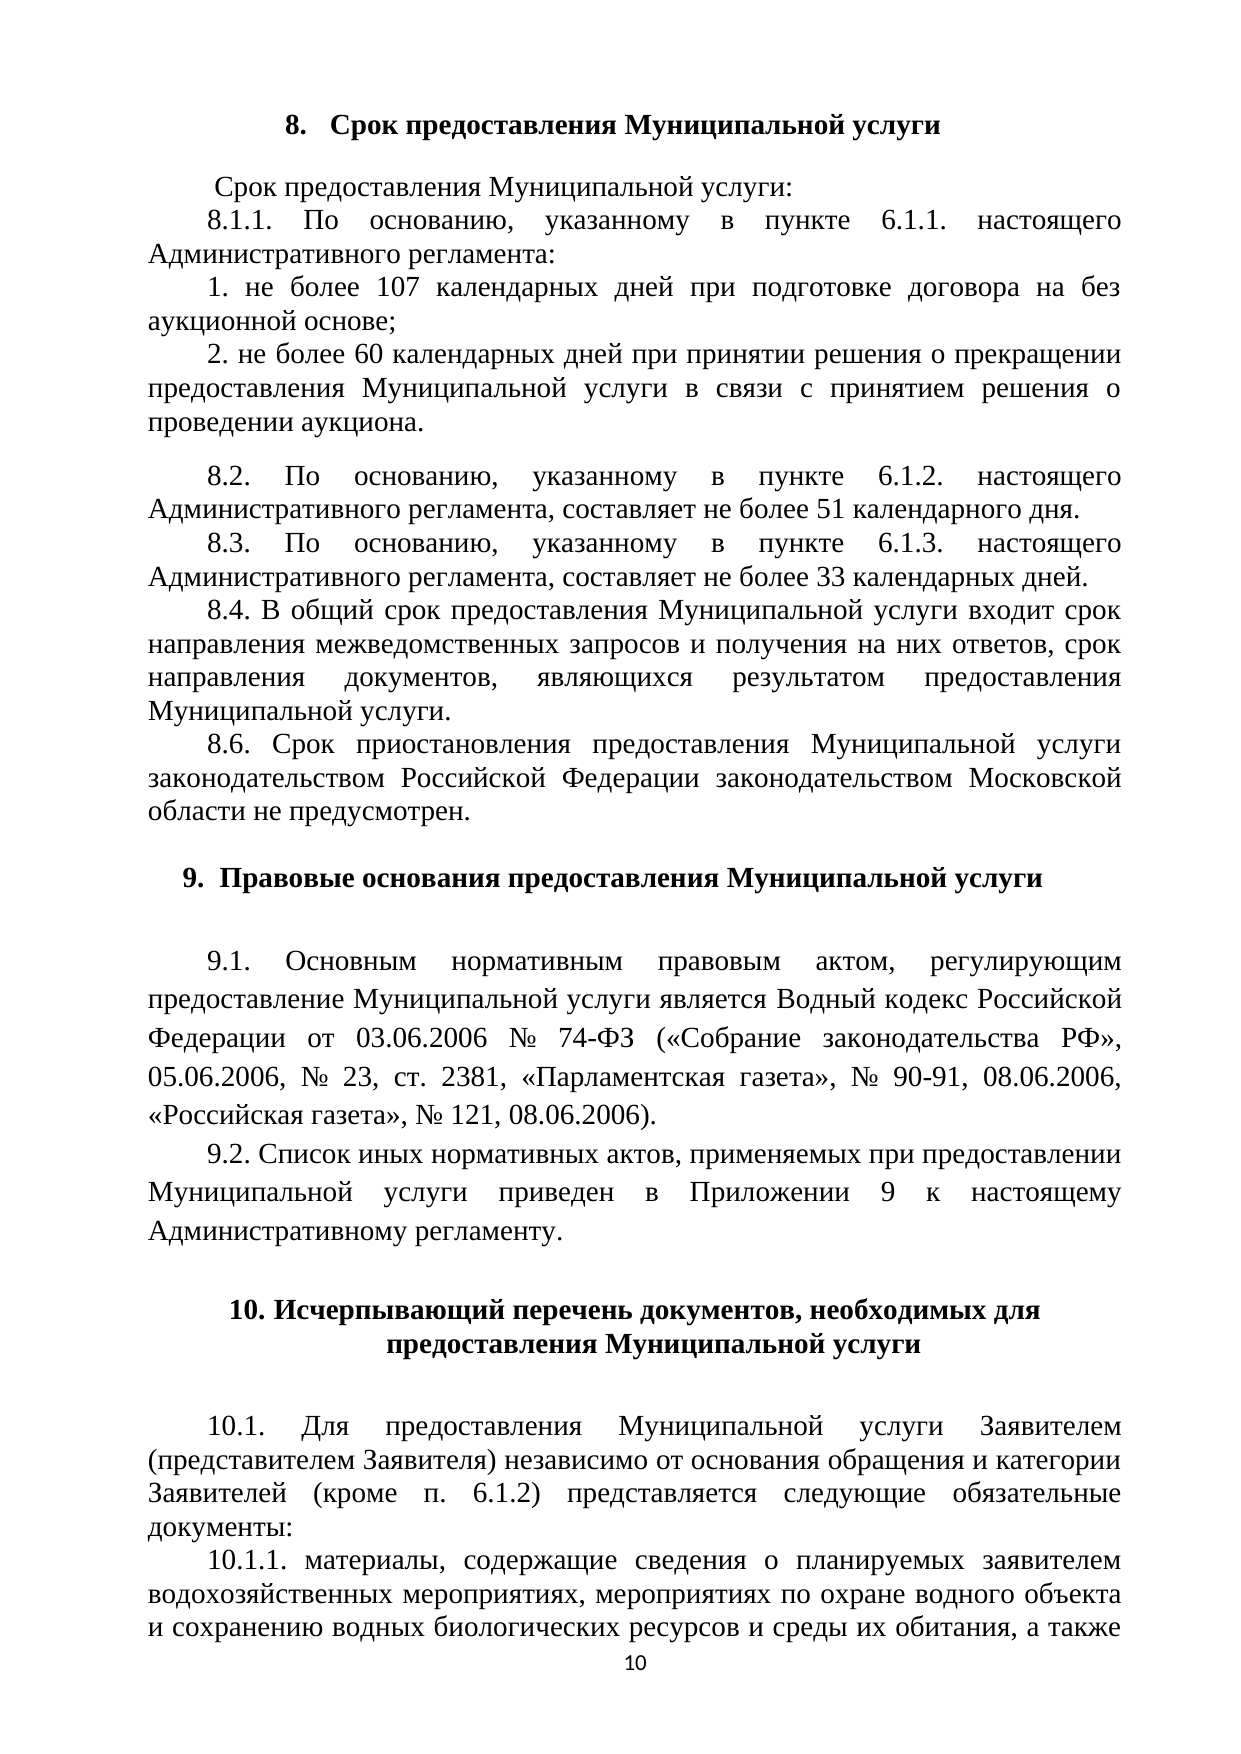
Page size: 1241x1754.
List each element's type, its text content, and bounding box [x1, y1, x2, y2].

list 9.2. Список иных нормативных актов, применяемых при предоставлении Муниципальной услуги приведен в Приложении 9 к настоящему Административному регламенту. [148, 1136, 1122, 1246]
text 1. не более 107 календарных дней при подготовке договора на без аукционной основе; [148, 269, 1122, 337]
text 8.3. По основанию, указанному в пункте 6.1.3. настоящего Административного регламента, составляет не более 33 календарных дней. [148, 525, 1122, 592]
list 10.1. Для предоставления Муниципальной услуги Заявителем (представителем Заявителя) независимо от основания обращения и категории Заявителей (кроме п. 6.1.2) представляется следующие обязательные документы: [148, 1408, 1122, 1542]
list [148, 1542, 1122, 1643]
list 9.1. Основным нормативным правовым актом, регулирующим предоставление Муниципальной услуги является Водный кодекс Российской Федерации от 03.06.2006 № 74-ФЗ («Собрание законодательства РФ», 05.06.2006, № 23, ст. 2381, «Парламентская газета», № 90-91, 08.06.2006, «Российская газета», № 121, 08.06.2006). [148, 943, 1122, 1131]
list 8.6. Срок приостановления предоставления Муниципальной услуги законодательством Российской Федерации законодательством Московской области не предусмотрен. [148, 726, 1122, 827]
text Срок предоставления Муниципальной услуги: [148, 169, 1122, 202]
list Правовые основания предоставления Муниципальной услуги [148, 861, 1078, 894]
text 8.1.1. По основанию, указанному в пункте 6.1.1. настоящего Административного регламента: [148, 202, 1122, 269]
text 8.2. По основанию, указанному в пункте 6.1.2. настоящего Административного регламента, составляет не более 51 календарного дня. [148, 458, 1122, 525]
list Исчерпывающий перечень документов, необходимых для предоставления Муниципальной услуги [148, 1292, 1122, 1359]
list Срок предоставления Муниципальной услуги [148, 107, 1078, 141]
list 2. не более 60 календарных дней при принятии решения о прекращении предоставления Муниципальной услуги в связи с принятием решения о проведении аукциона. [148, 337, 1122, 437]
list 8.4. В общий срок предоставления Муниципальной услуги входит срок направления межведомственных запросов и получения на них ответов, срок направления документов, являющихся результатом предоставления Муниципальной услуги. [148, 592, 1122, 726]
